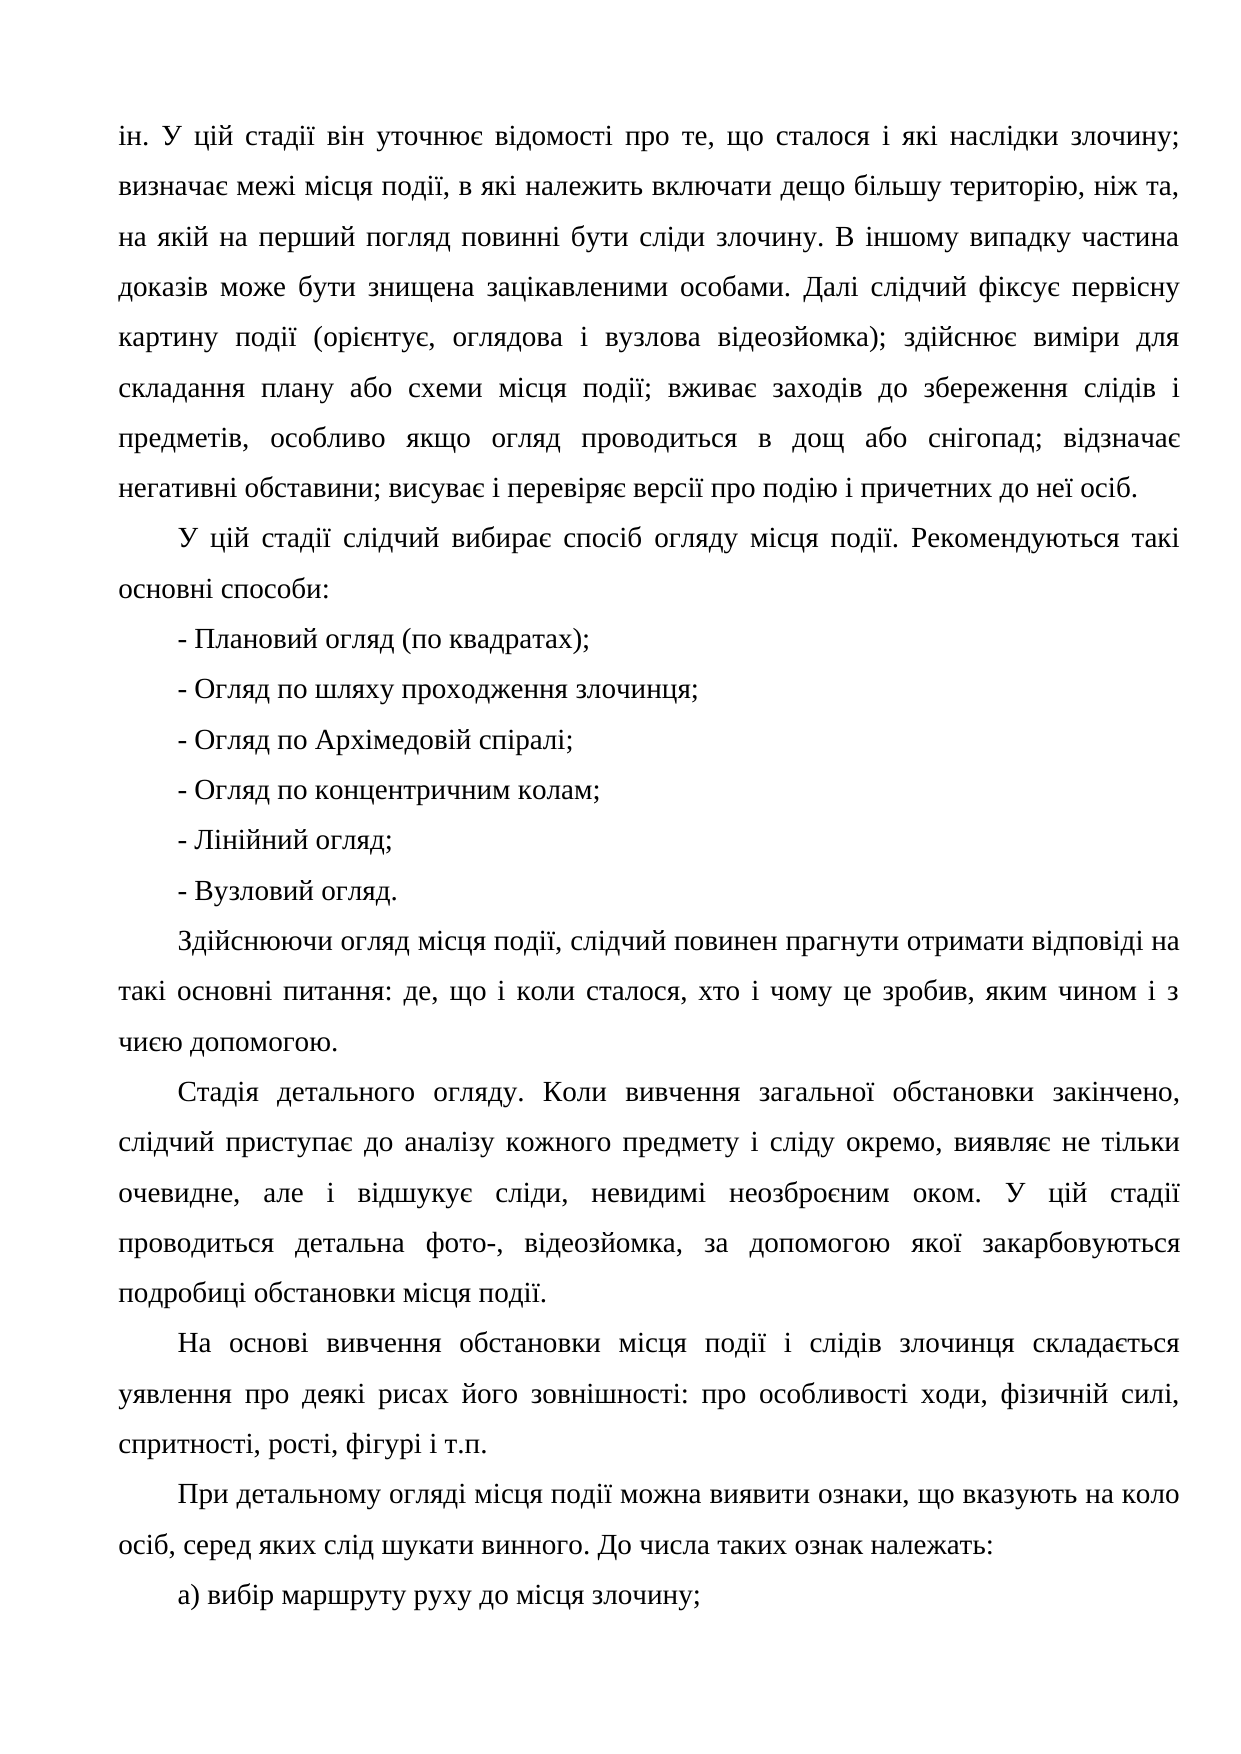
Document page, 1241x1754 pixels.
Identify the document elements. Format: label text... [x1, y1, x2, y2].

text На основі вивчення обстановки місця події і слідів злочинця складається уявлення про деякі рисах його зовнішності: про особливості ходи, фізичній силі, спритності, рості, фігурі і т.п. [118, 1326, 1181, 1460]
text Здійснюючи огляд місця події, слідчий повинен прагнути отримати відповіді на такі основні питання: де, що і коли сталося, хто і чому це зробив, яким чином і з чиєю допомогою. [118, 923, 1181, 1057]
text Стадія детального огляду. Коли вивчення загальної обстановки закінчено, слідчий приступає до аналізу кожного предмету і сліду окремо, виявляє не тільки очевидне, але і відшукує сліди, невидимі неозброєним оком. У цій стадії проводиться детальна фото-, відеозйомка, за допомогою якої закарбовуються подробиці обстановки місця події. [118, 1074, 1181, 1309]
text - Плановий огляд (по квадратах); [118, 621, 1181, 655]
text - Огляд по шляху проходження злочинця; [118, 672, 1181, 705]
text а) вибір маршруту руху до місця злочину; [118, 1577, 1181, 1611]
text - Лінійний огляд; [118, 822, 1181, 856]
text - Огляд по Архімедовій спіралі; [118, 722, 1181, 755]
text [118, 118, 1181, 504]
text - Огляд по концентричним колам; [118, 772, 1181, 806]
text У цій стадії слідчий вибирає спосіб огляду місця події. Рекомендуються такі основні способи: [118, 521, 1181, 604]
text - Вузловий огляд. [118, 873, 1181, 906]
text При детальному огляді місця події можна виявити ознаки, що вказують на коло осіб, серед яких слід шукати винного. До числа таких ознак належать: [118, 1477, 1181, 1560]
